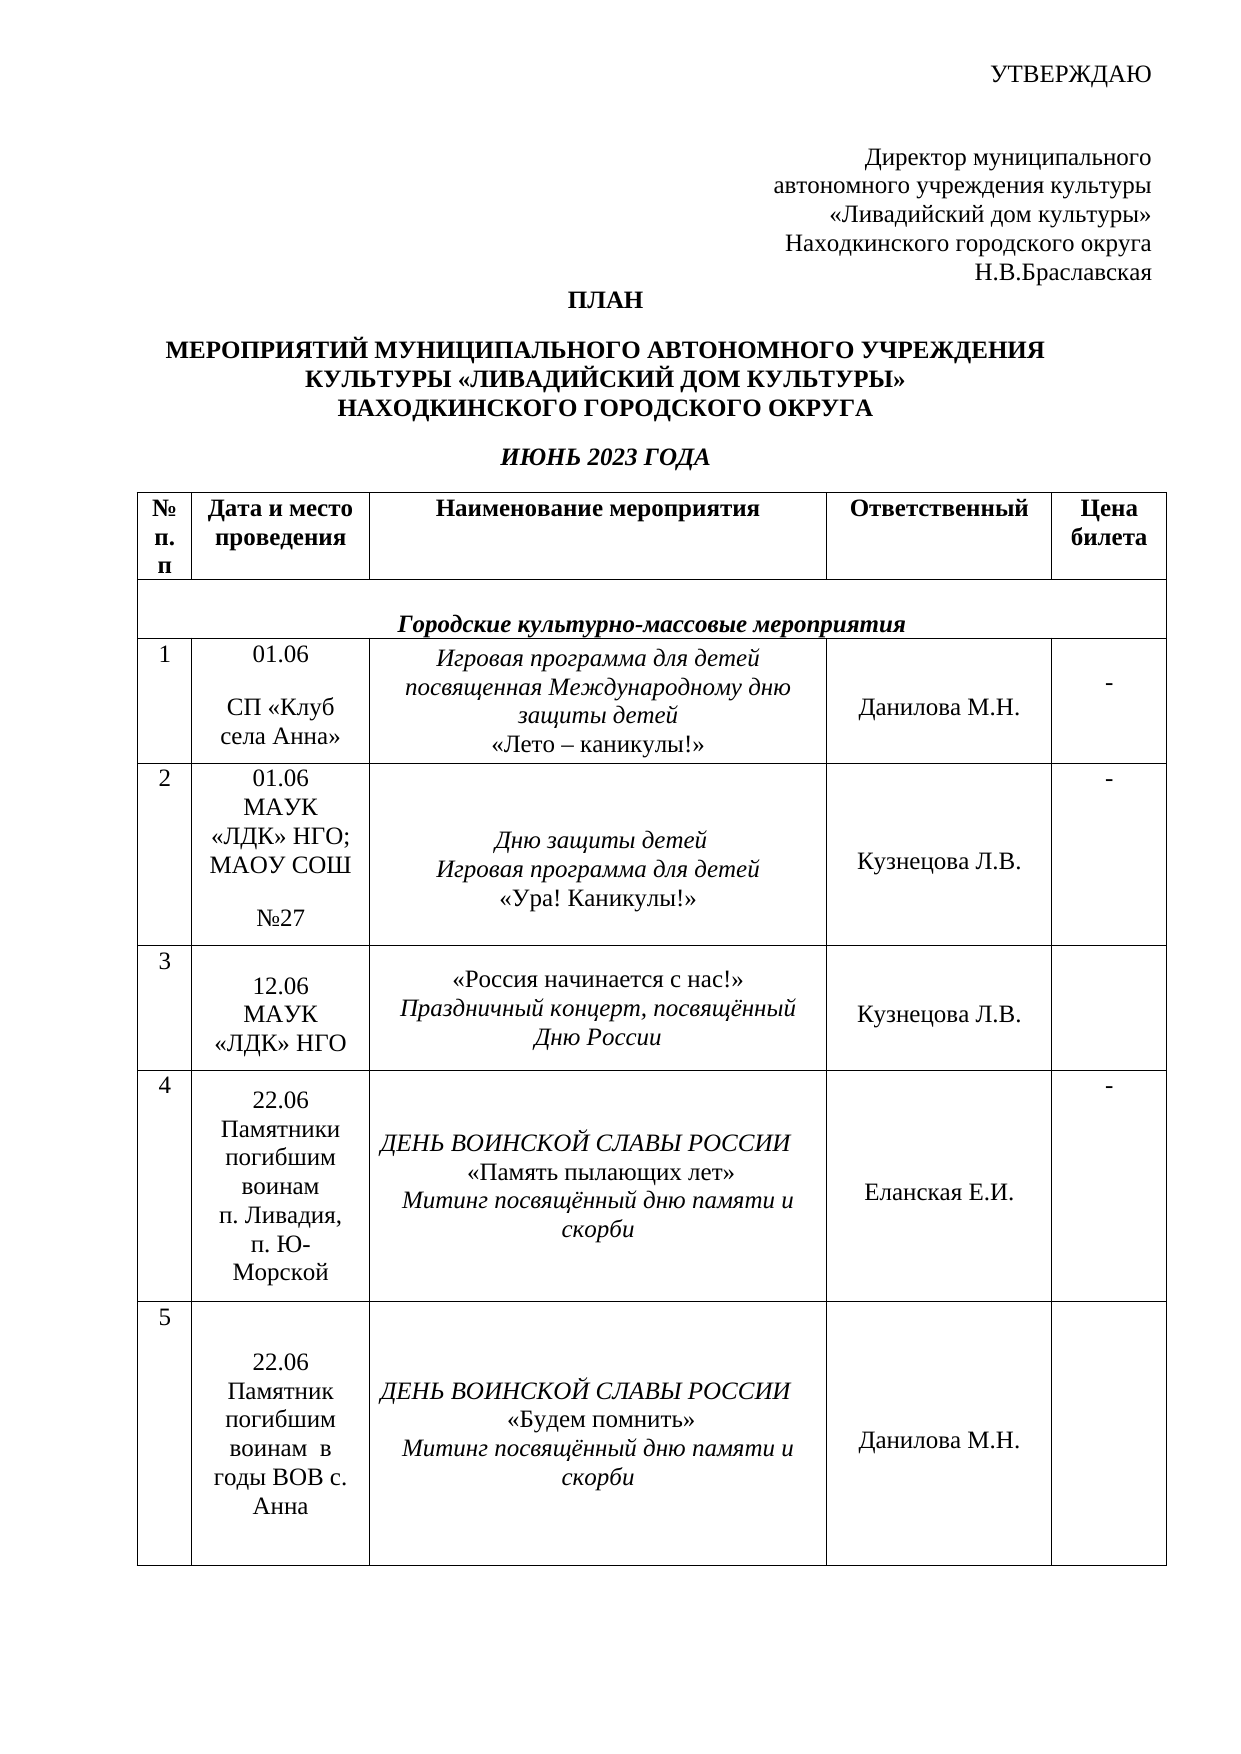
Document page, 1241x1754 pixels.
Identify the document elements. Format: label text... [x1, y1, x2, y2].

text автономного учреждения культуры [59, 171, 1152, 199]
table_cell Игровая программа для детей посвященная Международному дню защиты детей «Лето – каникулы!» [370, 639, 826, 762]
table_cell Дню защиты детей Игровая программа для детей «Ура! Каникулы!» [370, 764, 826, 945]
table_header Ответственный [827, 493, 1051, 579]
table_cell [1052, 946, 1166, 1069]
table_cell Кузнецова Л.В. [827, 764, 1051, 945]
table_cell - [1052, 764, 1166, 945]
table_cell Еланская Е.И. [827, 1071, 1051, 1301]
table_header Наименование мероприятия [370, 493, 826, 579]
table_cell ДЕНЬ ВОИНСКОЙ СЛАВЫ РОССИИ «Будем помнить» Митинг посвящённый дню памяти и скорби [370, 1302, 826, 1565]
table_cell - [1052, 639, 1166, 762]
table_cell [1052, 1302, 1166, 1565]
text Н.В.Браславская [59, 257, 1152, 286]
table_cell Городские культурно-массовые мероприятия [138, 580, 1166, 638]
text Находкинского городского округа [59, 228, 1152, 257]
table_cell 12.06 МАУК «ЛДК» НГО [192, 946, 369, 1069]
table_header № п.п [138, 493, 191, 579]
table_header Цена билета [1052, 493, 1166, 579]
text УТВЕРЖДАЮ [59, 59, 1152, 88]
text ИЮНЬ 2023 ГОДА [59, 442, 1152, 471]
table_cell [192, 1302, 369, 1565]
table_cell 2 [138, 764, 191, 945]
table_cell Данилова М.Н. [827, 1302, 1051, 1565]
table_cell ДЕНЬ ВОИНСКОЙ СЛАВЫ РОССИИ «Память пылающих лет» Митинг посвящённый дню памяти и скорби [370, 1071, 826, 1301]
table_cell Данилова М.Н. [827, 639, 1051, 762]
table_header Дата и место проведения [192, 493, 369, 579]
table_cell «Россия начинается с нас!» Праздничный концерт, посвящённый Дню России [370, 946, 826, 1069]
table_cell Кузнецова Л.В. [827, 946, 1051, 1069]
table_cell 1 [138, 639, 191, 762]
table_cell 5 [138, 1302, 191, 1565]
text ПЛАН [59, 286, 1152, 314]
text Директор муниципального [59, 142, 1152, 171]
table_cell 01.06 СП «Клуб села Анна» [192, 639, 369, 762]
table_cell 01.06 МАУК «ЛДК» НГО; МАОУ СОШ №27 [192, 764, 369, 945]
table_cell 3 [138, 946, 191, 1069]
table_cell 22.06 Памятники погибшим воинам п. Ливадия, п. Ю-Морской [192, 1071, 369, 1301]
text МЕРОПРИЯТИЙ МУНИЦИПАЛЬНОГО АВТОНОМНОГО УЧРЕЖДЕНИЯ КУЛЬТУРЫ «ЛИВАДИЙСКИЙ ДОМ КУЛЬТУРЫ» НАХОДКИНСКОГО ГОРОДСКОГО ОКРУГА [59, 335, 1152, 421]
table_cell 4 [138, 1071, 191, 1301]
text «Ливадийский дом культуры» [59, 199, 1152, 228]
table_cell - [1052, 1071, 1166, 1301]
